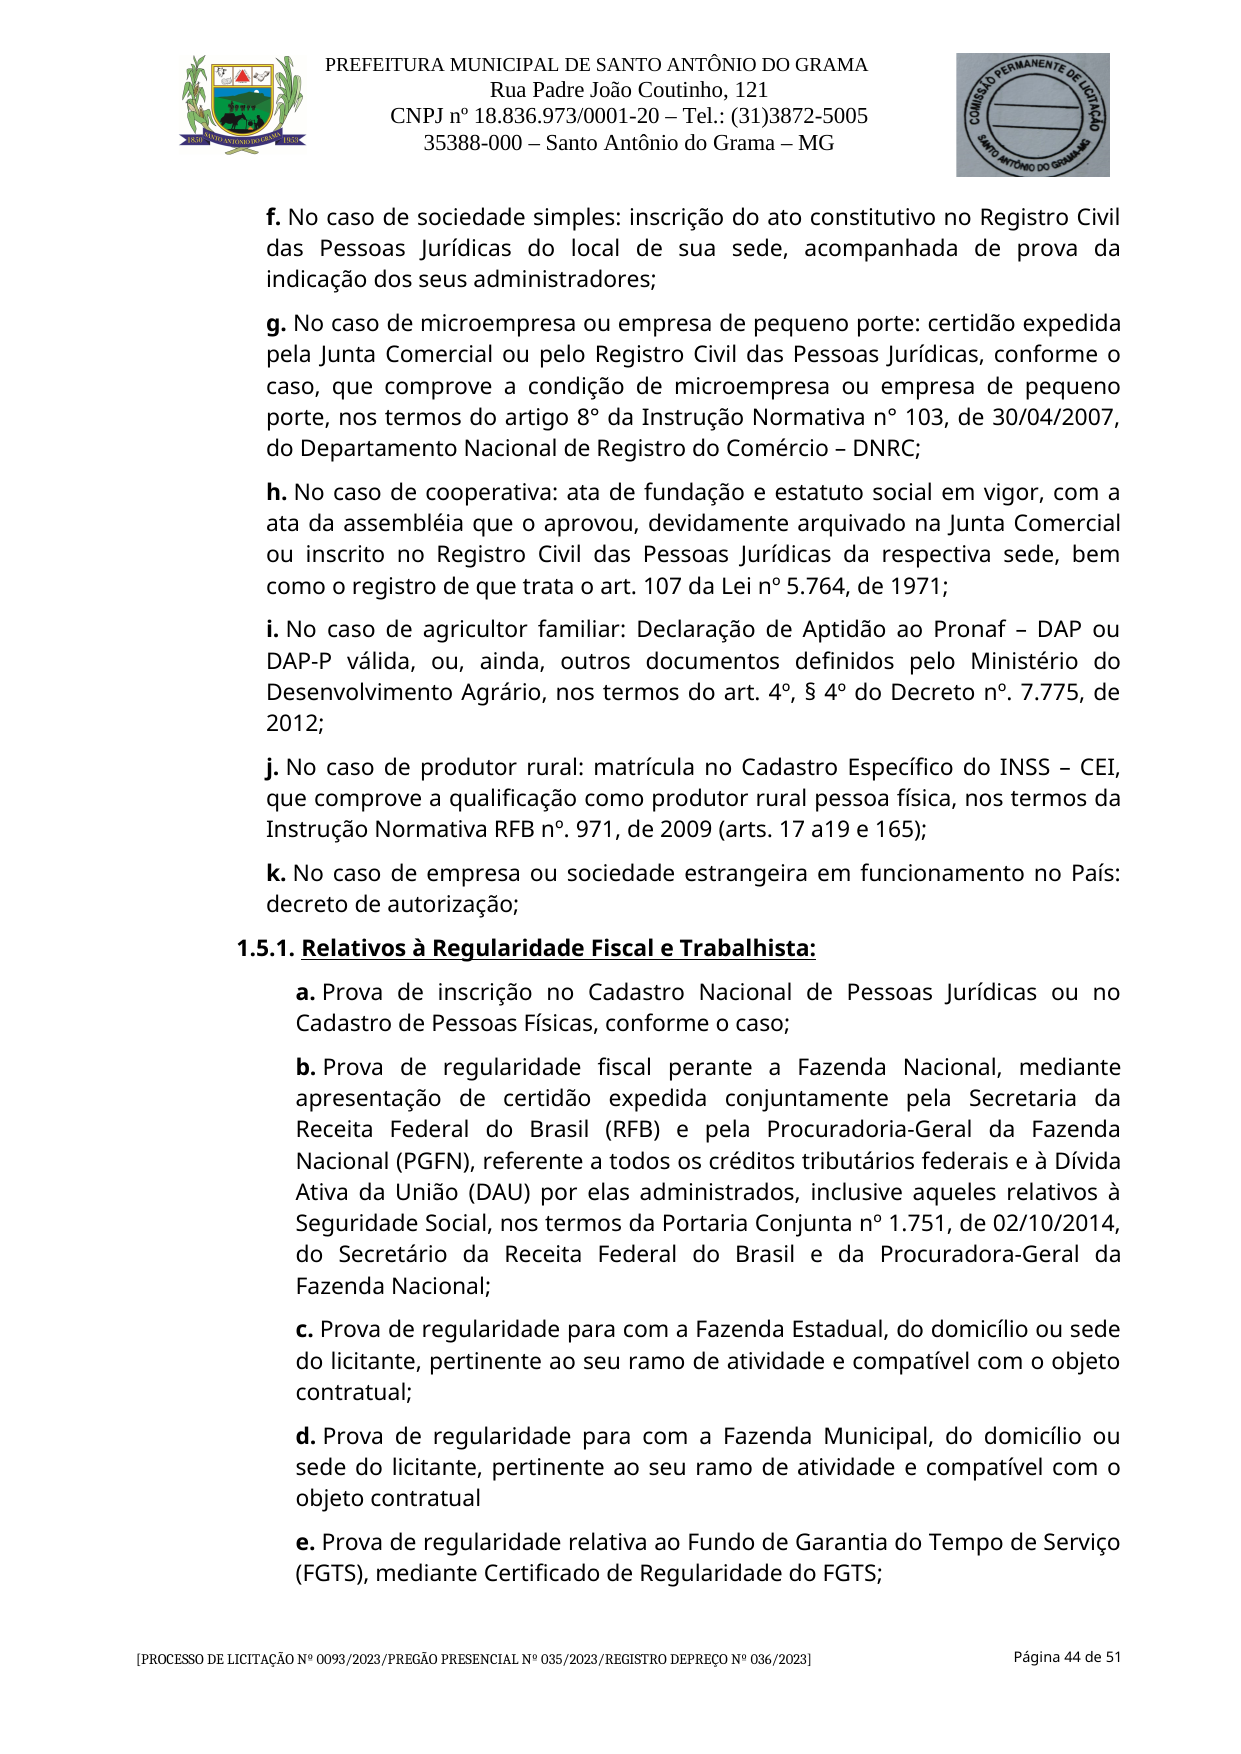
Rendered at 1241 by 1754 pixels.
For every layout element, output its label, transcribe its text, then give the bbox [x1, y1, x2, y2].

list No caso de microempresa ou empresa de pequeno porte: certidão expedida pela Junta Comercial ou pelo Registro Civil das Pessoas Jurídicas, conforme o caso, que comprove a condição de microempresa ou empresa de pequeno porte, nos termos do artigo 8° da Instrução Normativa n° 103, de 30/04/2007, do Departamento Nacional de Registro do Comércio – DNRC; [266, 307, 1122, 463]
list No caso de empresa ou sociedade estrangeira em funcionamento no País: decreto de autorização; [266, 857, 1122, 919]
list Prova de inscrição no Cadastro Nacional de Pessoas Jurídicas ou no Cadastro de Pessoas Físicas, conforme o caso; [295, 976, 1122, 1038]
list Relativos à Regularidade Fiscal e Trabalhista: [236, 932, 1122, 963]
picture [956, 53, 1110, 177]
list Prova de regularidade fiscal perante a Fazenda Nacional, mediante apresentação de certidão expedida conjuntamente pela Secretaria da Receita Federal do Brasil (RFB) e pela Procuradoria-Geral da Fazenda Nacional (PGFN), referente a todos os créditos tributários federais e à Dívida Ativa da União (DAU) por elas administrados, inclusive aqueles relativos à Seguridade Social, nos termos da Portaria Conjunta nº 1.751, de 02/10/2014, do Secretário da Receita Federal do Brasil e da Procuradora-Geral da Fazenda Nacional; [295, 1051, 1122, 1301]
picture [178, 55, 307, 155]
list Prova de regularidade relativa ao Fundo de Garantia do Tempo de Serviço (FGTS), mediante Certificado de Regularidade do FGTS; [295, 1526, 1122, 1588]
list No caso de sociedade simples: inscrição do ato constitutivo no Registro Civil das Pessoas Jurídicas do local de sua sede, acompanhada de prova da indicação dos seus administradores; [266, 201, 1122, 294]
list No caso de agricultor familiar: Declaração de Aptidão ao Pronaf – DAP ou DAP-P válida, ou, ainda, outros documentos definidos pelo Ministério do Desenvolvimento Agrário, nos termos do art. 4º, § 4º do Decreto nº. 7.775, de 2012; [266, 613, 1122, 738]
list No caso de cooperativa: ata de fundação e estatuto social em vigor, com a ata da assembléia que o aprovou, devidamente arquivado na Junta Comercial ou inscrito no Registro Civil das Pessoas Jurídicas da respectiva sede, bem como o registro de que trata o art. 107 da Lei nº 5.764, de 1971; [266, 476, 1122, 601]
list No caso de produtor rural: matrícula no Cadastro Específico do INSS – CEI, que comprove a qualificação como produtor rural pessoa física, nos termos da Instrução Normativa RFB nº. 971, de 2009 (arts. 17 a19 e 165); [266, 751, 1122, 844]
list Prova de regularidade para com a Fazenda Municipal, do domicílio ou sede do licitante, pertinente ao seu ramo de atividade e compatível com o objeto contratual [295, 1419, 1122, 1513]
list Prova de regularidade para com a Fazenda Estadual, do domicílio ou sede do licitante, pertinente ao seu ramo de atividade e compatível com o objeto contratual; [295, 1313, 1122, 1407]
